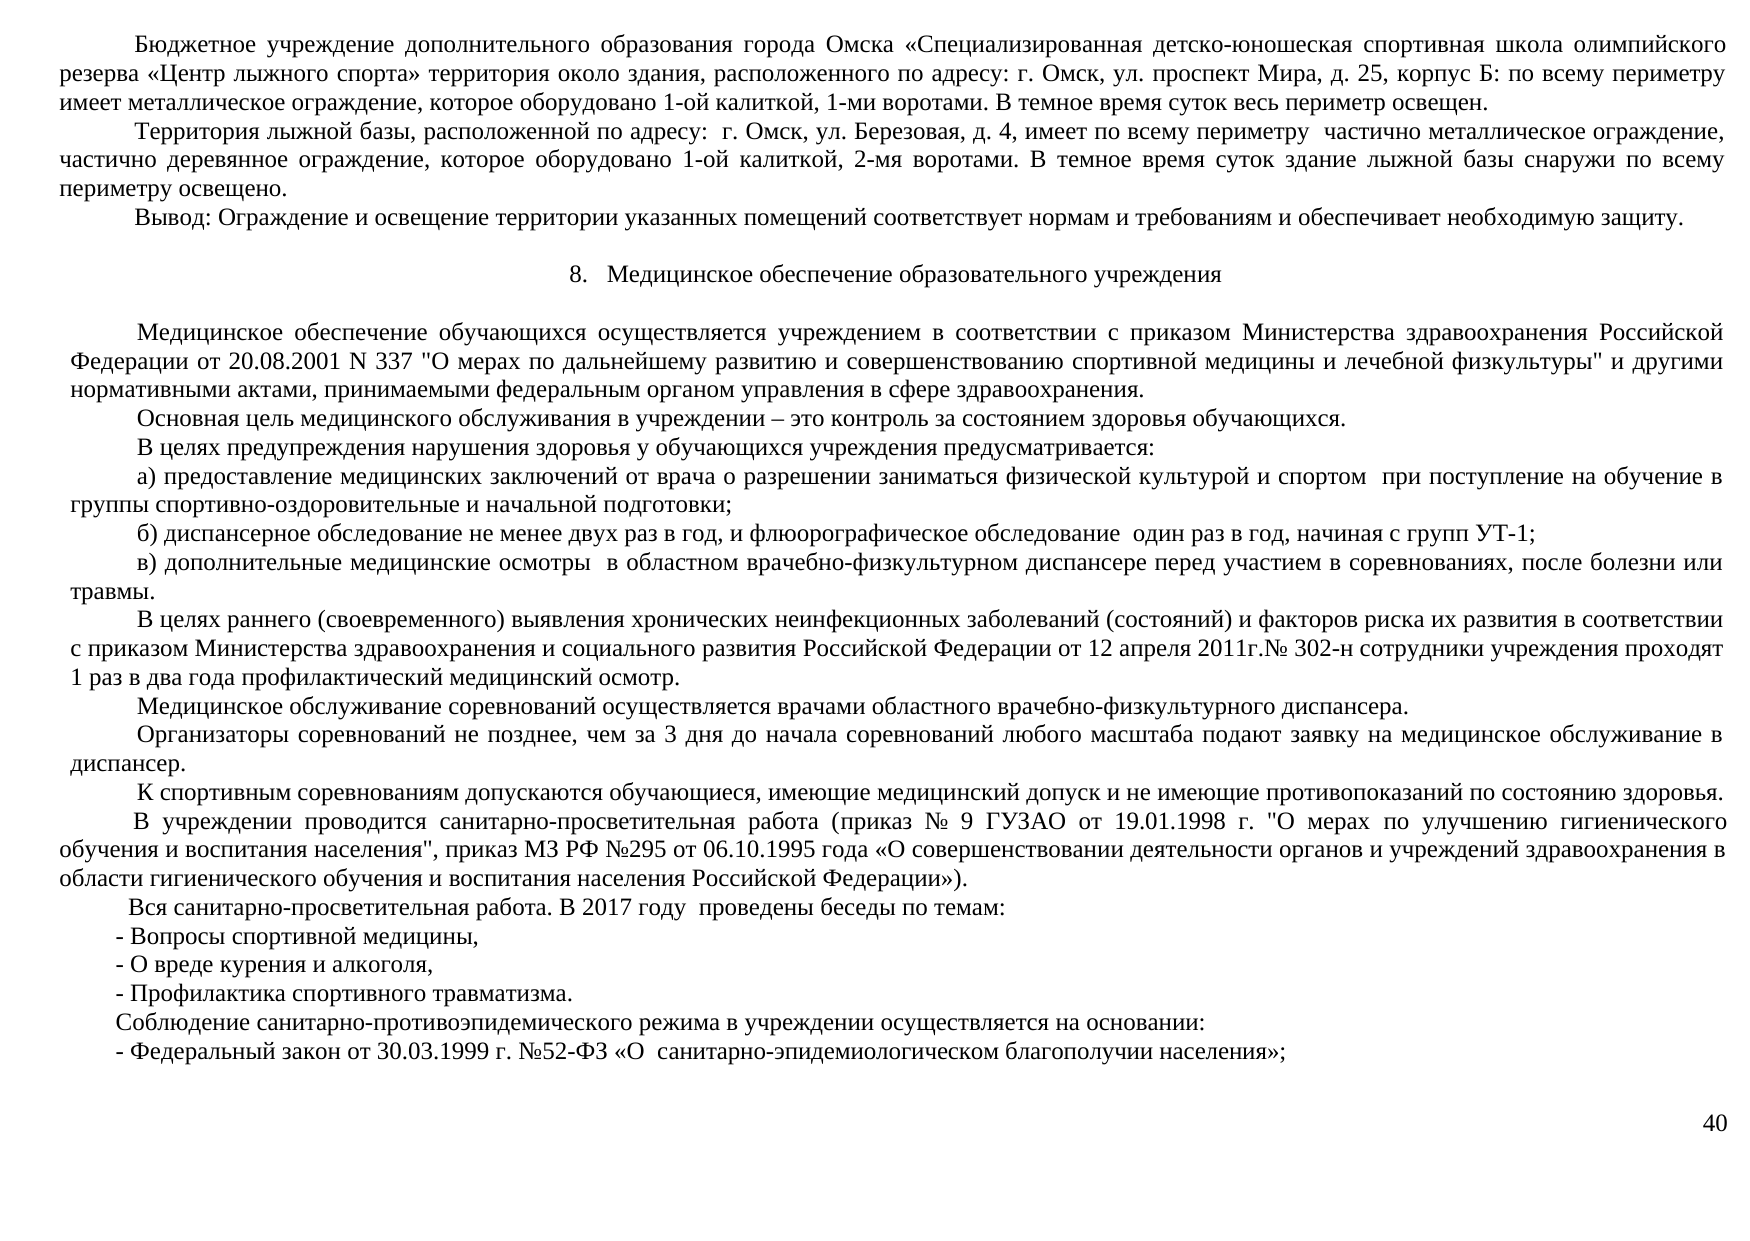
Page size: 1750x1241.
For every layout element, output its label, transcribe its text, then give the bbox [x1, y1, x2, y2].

text Территория лыжной базы, расположенной по адресу: г. Омск, ул. Березовая, д. 4, имеет по всему периметру частично металлическое ограждение, частично деревянное ограждение, которое оборудовано 1-ой калиткой, 2-мя воротами. В темное время суток здание лыжной базы снаружи по всему периметру освещено. [59, 116, 1728, 202]
text - О вреде курения и алкоголя, [97, 949, 1728, 978]
text Организаторы соревнований не позднее, чем за 3 дня до начала соревнований любого масштаба подают заявку на медицинское обслуживание в диспансер. [70, 719, 1725, 777]
list Медицинское обеспечение образовательного учреждения [63, 259, 1728, 288]
text В целях предупреждения нарушения здоровья у обучающихся учреждения предусматривается: [70, 432, 1725, 461]
text в) дополнительные медицинские осмотры в областном врачебно-физкультурном диспансере перед участием в соревнованиях, после болезни или травмы. [70, 547, 1725, 604]
text Медицинское обеспечение обучающихся осуществляется учреждением в соответствии с приказом Министерства здравоохранения Российской Федерации от 20.08.2001 N 337 "О мерах по дальнейшему развитию и совершенствованию спортивной медицины и лечебной физкультуры" и другими нормативными актами, принимаемыми федеральным органом управления в сфере здравоохранения. [70, 317, 1725, 403]
text - Федеральный закон от 30.03.1999 г. №52-ФЗ «О санитарно-эпидемиологическом благополучии населения»; [59, 1036, 1723, 1064]
text - Вопросы спортивной медицины, [97, 921, 1728, 949]
text Бюджетное учреждение дополнительного образования города Омска «Специализированная детско-юношеская спортивная школа олимпийского резерва «Центр лыжного спорта» территория около здания, расположенного по адресу: г. Омск, ул. проспект Мира, д. 25, корпус Б: по всему периметру имеет металлическое ограждение, которое оборудовано 1-ой калиткой, 1-ми воротами. В темное время суток весь периметр освещен. [59, 29, 1728, 116]
text В целях раннего (своевременного) выявления хронических неинфекционных заболеваний (состояний) и факторов риска их развития в соответствии с приказом Министерства здравоохранения и социального развития Российской Федерации от 12 апреля 2011г.№ 302-н сотрудники учреждения проходят 1 раз в два года профилактический медицинский осмотр. [70, 604, 1725, 691]
text Вся санитарно-просветительная работа. В 2017 году проведены беседы по темам: [59, 892, 1728, 921]
text К спортивным соревнованиям допускаются обучающиеся, имеющие медицинский допуск и не имеющие противопоказаний по состоянию здоровья. [70, 777, 1725, 806]
text Соблюдение санитарно-противоэпидемического режима в учреждении осуществляется на основании: [59, 1007, 1723, 1036]
text а) предоставление медицинских заключений от врача о разрешении заниматься физической культурой и спортом при поступление на обучение в группы спортивно-оздоровительные и начальной подготовки; [70, 461, 1725, 518]
text Основная цель медицинского обслуживания в учреждении – это контроль за состоянием здоровья обучающихся. [70, 403, 1725, 432]
text б) диспансерное обследование не менее двух раз в год, и флюорографическое обследование один раз в год, начиная с групп УТ-1; [70, 518, 1725, 547]
text В учреждении проводится санитарно-просветительная работа (приказ № 9 ГУЗАО от 19.01.1998 г. "О мерах по улучшению гигиенического обучения и воспитания населения", приказ МЗ РФ №295 от 06.10.1995 года «О совершенствовании деятельности органов и учреждений здравоохранения в области гигиенического обучения и воспитания населения Российской Федерации»). [59, 806, 1728, 892]
text Медицинское обслуживание соревнований осуществляется врачами областного врачебно-физкультурного диспансера. [70, 691, 1725, 719]
text Вывод: Ограждение и освещение территории указанных помещений соответствует нормам и требованиям и обеспечивает необходимую защиту. [59, 202, 1728, 231]
text - Профилактика спортивного травматизма. [97, 978, 1728, 1007]
